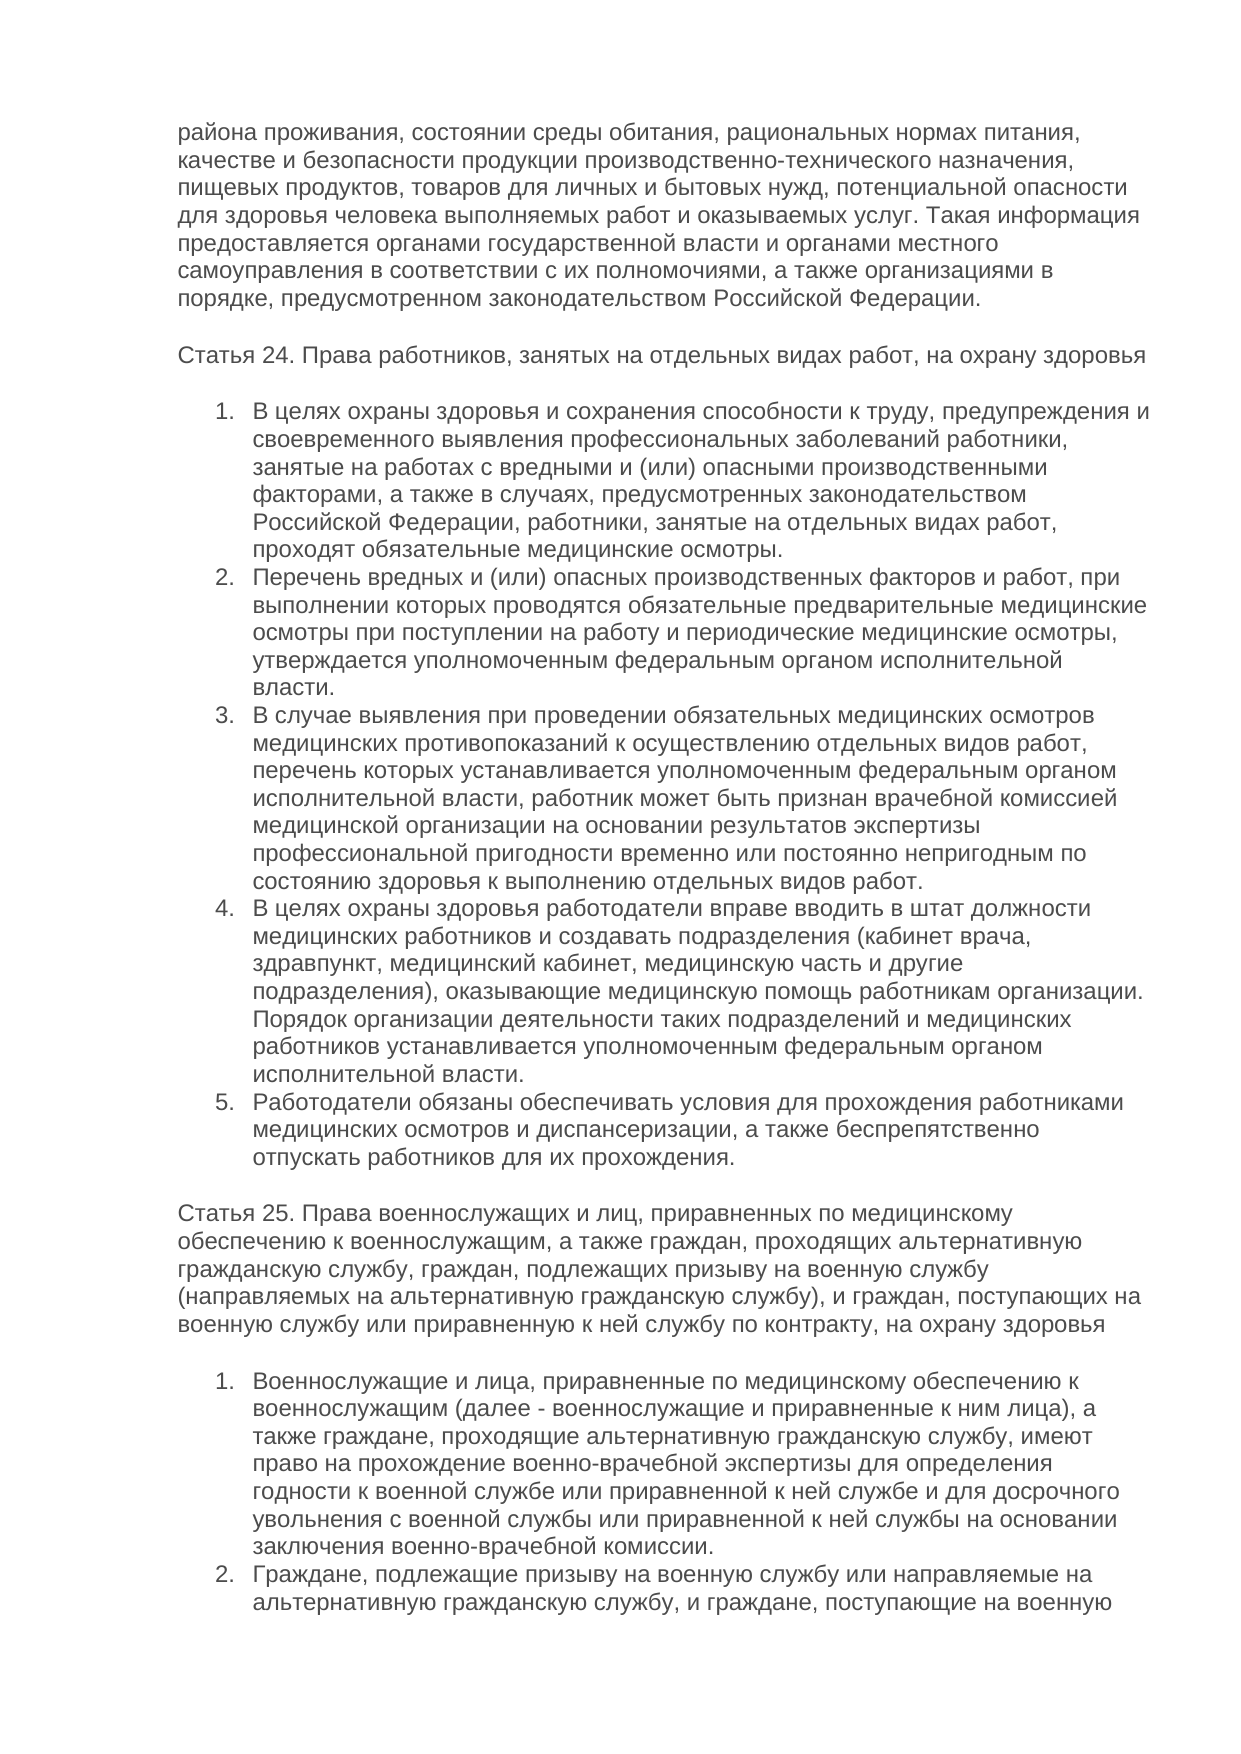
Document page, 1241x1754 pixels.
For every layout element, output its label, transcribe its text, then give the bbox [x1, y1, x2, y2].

list Работодатели обязаны обеспечивать условия для прохождения работниками медицинских осмотров и диспансеризации, а также беспрепятственно отпускать работников для их прохождения. [215, 1087, 1152, 1170]
text Статья 25. Права военнослужащих и лиц, приравненных по медицинскому обеспечению к военнослужащим, а также граждан, проходящих альтернативную гражданскую службу, граждан, подлежащих призыву на военную службу (направляемых на альтернативную гражданскую службу), и граждан, поступающих на военную службу или приравненную к ней службу по контракту, на охрану здоровья [177, 1199, 1152, 1337]
list Военнослужащие и лица, приравненные по медицинскому обеспечению к военнослужащим (далее - военнослужащие и приравненные к ним лица), а также граждане, проходящие альтернативную гражданскую службу, имеют право на прохождение военно-врачебной экспертизы для определения годности к военной службе или приравненной к ней службе и для досрочного увольнения с военной службы или приравненной к ней службы на основании заключения военно-врачебной комиссии. [215, 1367, 1152, 1560]
list Перечень вредных и (или) опасных производственных факторов и работ, при выполнении которых проводятся обязательные предварительные медицинские осмотры при поступлении на работу и периодические медицинские осмотры, утверждается уполномоченным федеральным органом исполнительной власти. [215, 563, 1152, 701]
list В целях охраны здоровья работодатели вправе вводить в штат должности медицинских работников и создавать подразделения (кабинет врача, здравпункт, медицинский кабинет, медицинскую часть и другие подразделения), оказывающие медицинскую помощь работникам организации. Порядок организации деятельности таких подразделений и медицинских работников устанавливается уполномоченным федеральным органом исполнительной власти. [215, 894, 1152, 1087]
text Статья 24. Права работников, занятых на отдельных видах работ, на охрану здоровья [177, 341, 1152, 368]
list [215, 1560, 1152, 1615]
list В целях охраны здоровья и сохранения способности к труду, предупреждения и своевременного выявления профессиональных заболеваний работники, занятые на работах с вредными и (или) опасными производственными факторами, а также в случаях, предусмотренных законодательством Российской Федерации, работники, занятые на отдельных видах работ, проходят обязательные медицинские осмотры. [215, 397, 1152, 563]
list В случае выявления при проведении обязательных медицинских осмотров медицинских противопоказаний к осуществлению отдельных видов работ, перечень которых устанавливается уполномоченным федеральным органом исполнительной власти, работник может быть признан врачебной комиссией медицинской организации на основании результатов экспертизы профессиональной пригодности временно или постоянно непригодным по состоянию здоровья к выполнению отдельных видов работ. [215, 701, 1152, 894]
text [177, 118, 1152, 311]
